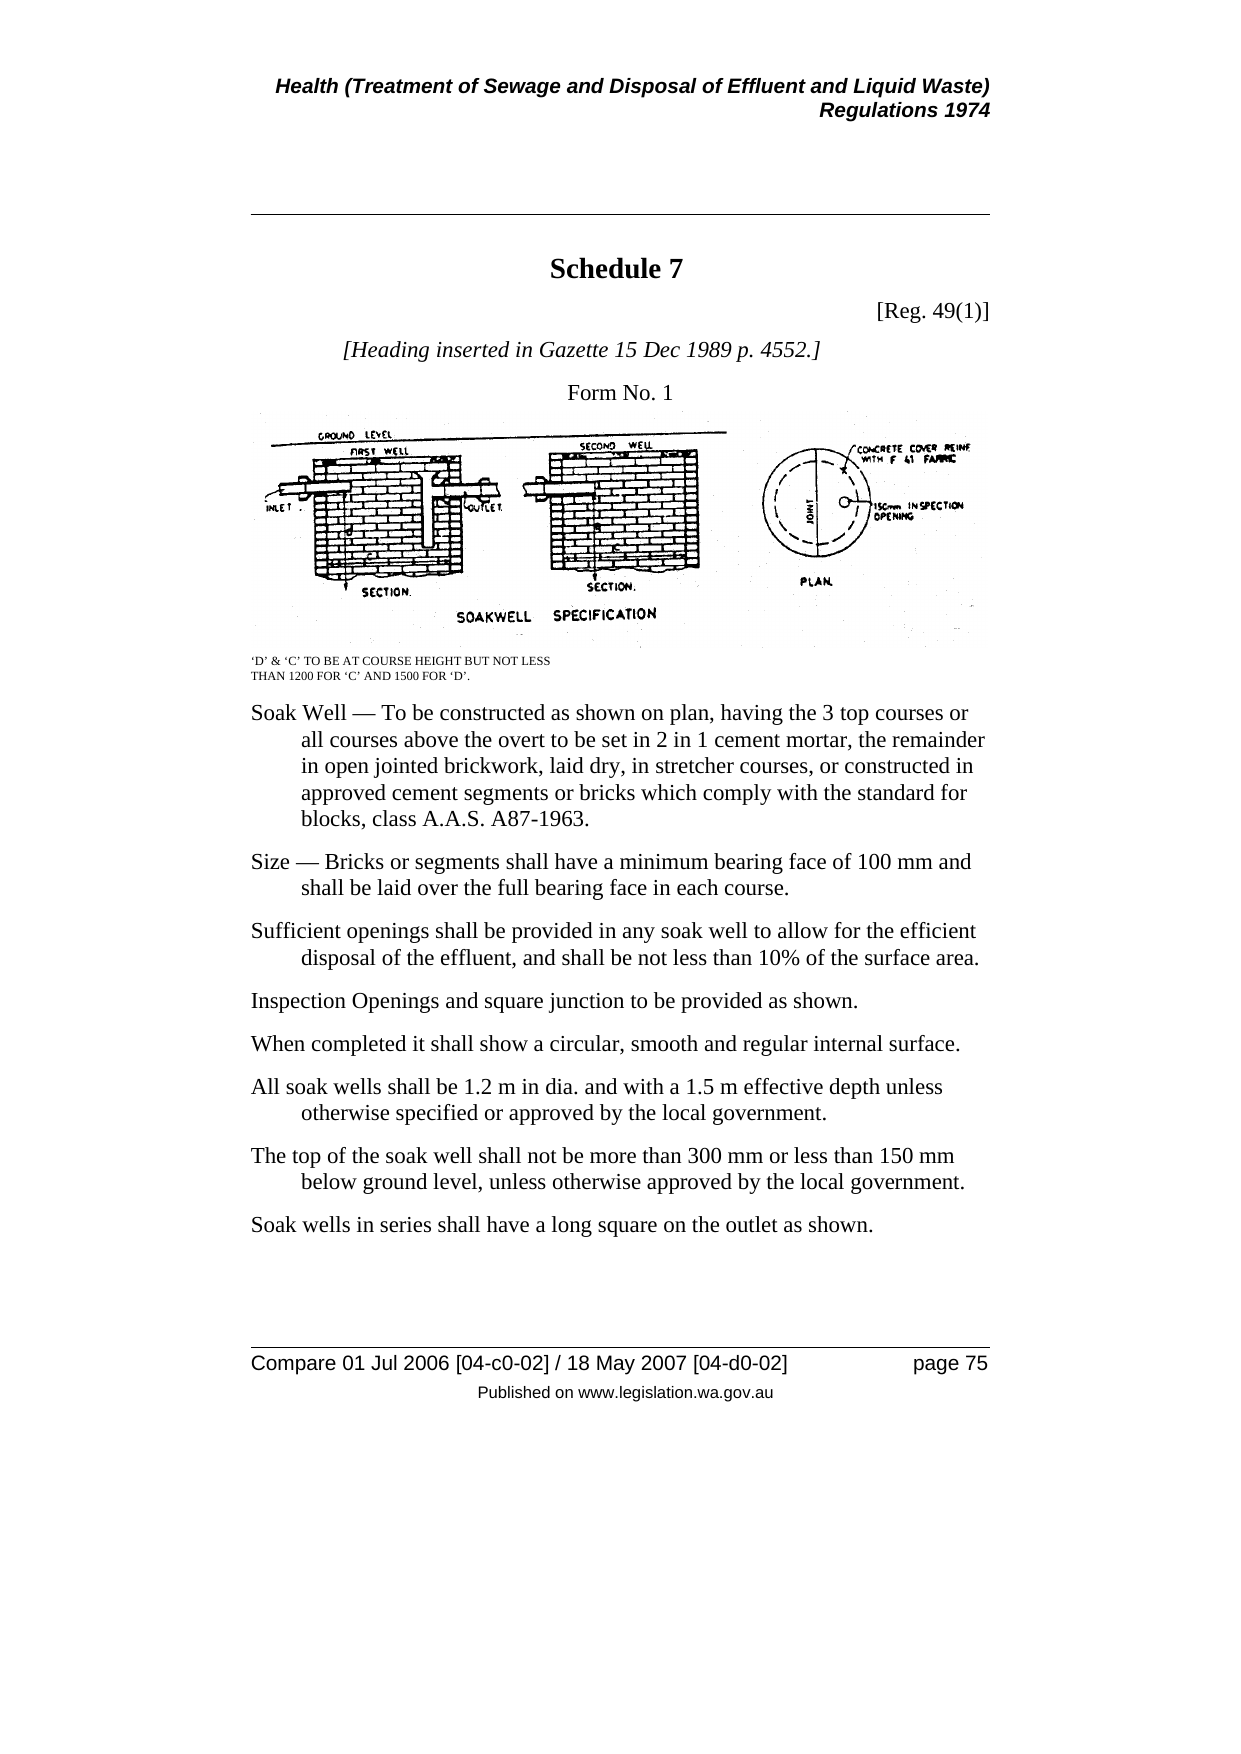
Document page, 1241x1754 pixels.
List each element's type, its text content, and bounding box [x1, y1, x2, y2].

subtitle Form No. 1 [251, 379, 990, 406]
text Sufficient openings shall be provided in any soak well to allow for the efficient disposal of the effluent, and shall be not less than 10% of the surface area. [251, 917, 990, 970]
subtitle [Heading inserted in Gazette 15 Dec 1989 p. 4552.] [251, 336, 990, 363]
text Soak Well — To be constructed as shown on plan, having the 3 top courses or all courses above the overt to be set in 2 in 1 cement mortar, the remainder in open jointed brickwork, laid dry, in stretcher courses, or constructed in approved cement segments or bricks which comply with the standard for blocks, class A.A.S. A87-1963. [251, 699, 990, 831]
text Soak wells in series shall have a long square on the outlet as shown. [251, 1211, 990, 1238]
text All soak wells shall be 1.2 m in dia. and with a 1.5 m effective depth unless otherwise specified or approved by the local government. [251, 1073, 990, 1125]
text Inspection Openings and square junction to be provided as shown. [251, 987, 990, 1013]
text [Reg. 49(1)] [251, 297, 990, 324]
text ‘D’ & ‘C’ TO BE AT COURSE HEIGHT BUT NOT LESS [251, 654, 990, 668]
text Size — Bricks or segments shall have a minimum bearing face of 100 mm and shall be laid over the full bearing face in each course. [251, 848, 990, 901]
text The top of the soak well shall not be more than 300 mm or less than 150 mm below ground level, unless otherwise approved by the local government. [251, 1142, 990, 1195]
picture [250, 411, 988, 648]
text When completed it shall show a circular, smooth and regular internal surface. [251, 1030, 990, 1056]
subtitle Schedule 7 [251, 251, 990, 285]
text THAN 1200 FOR ‘C’ AND 1500 FOR ‘D’. [251, 668, 990, 683]
